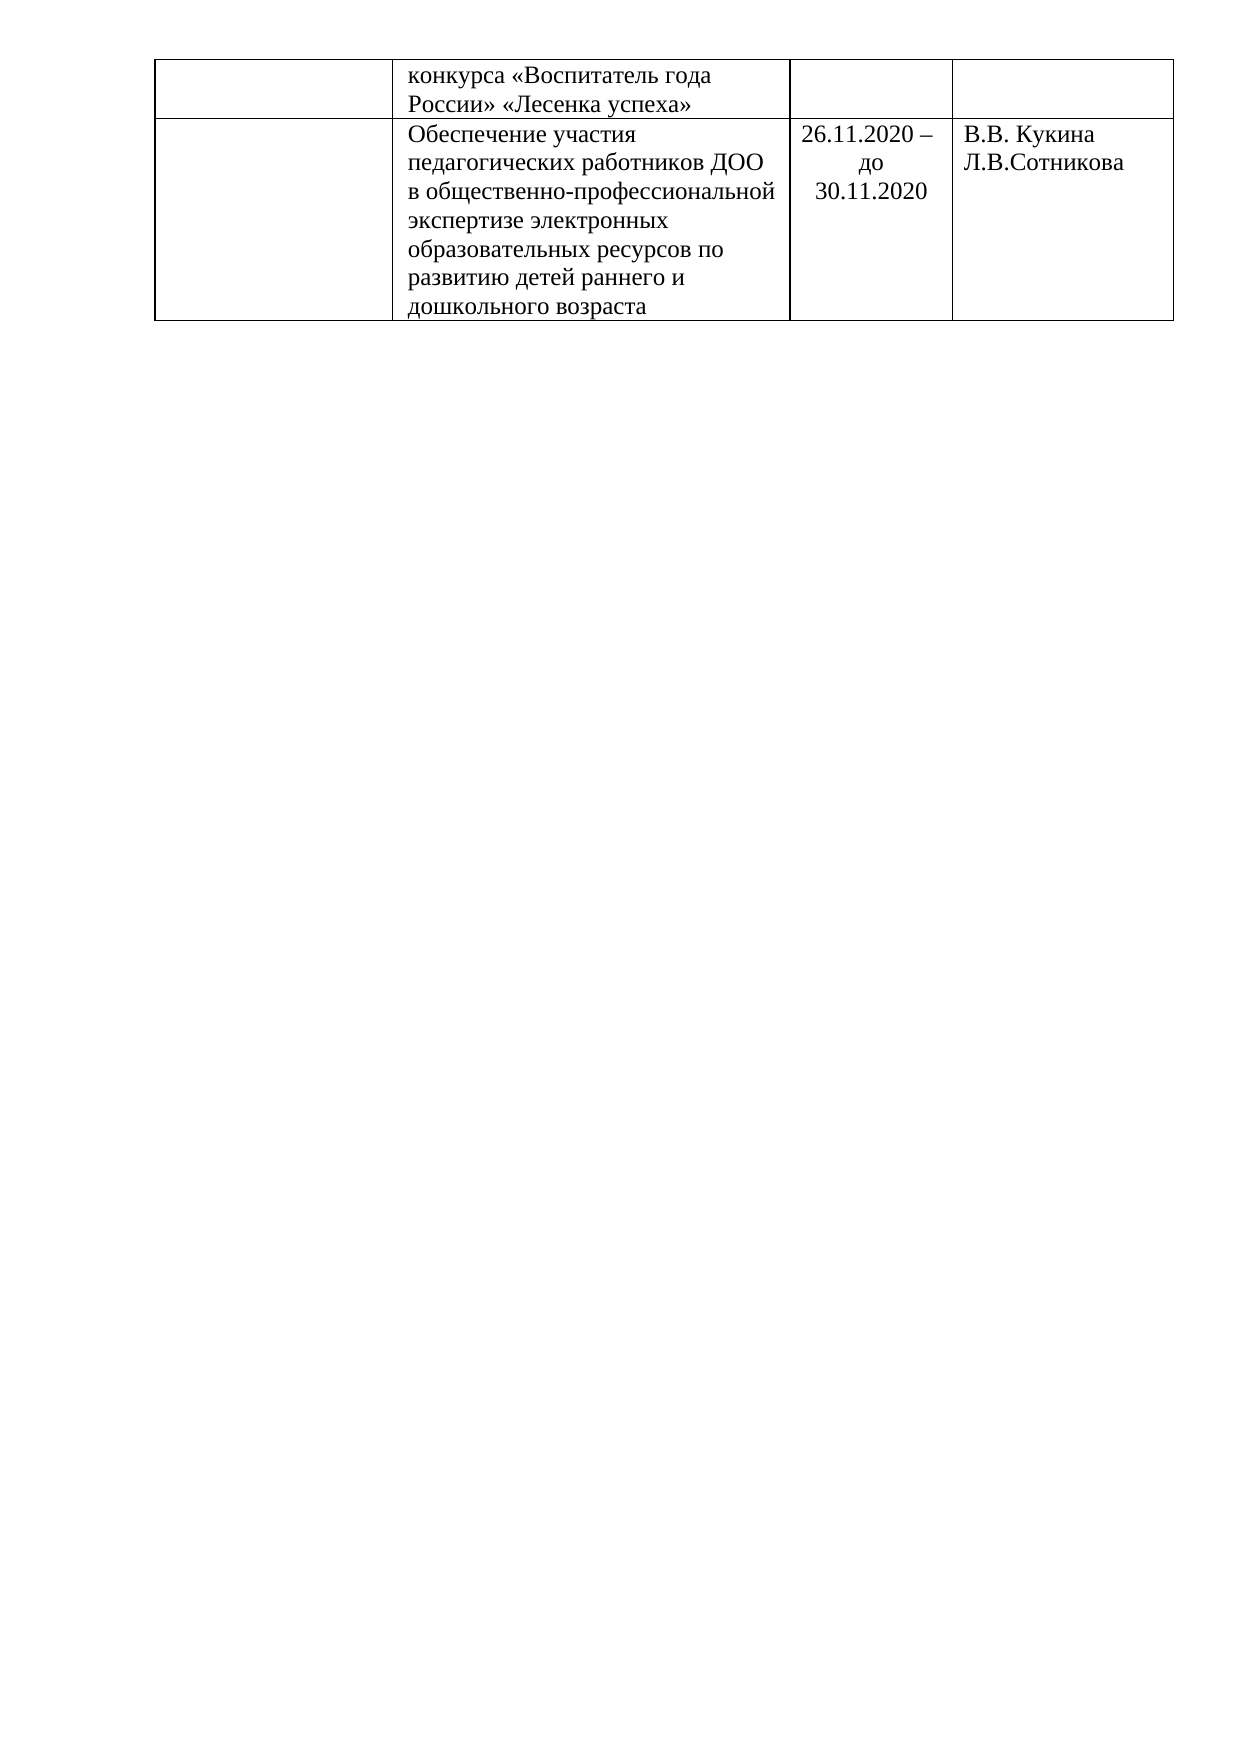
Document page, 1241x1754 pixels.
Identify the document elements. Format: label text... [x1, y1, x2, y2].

table_cell Обеспечение участия педагогических работников ДОО в общественно-профессиональной экспертизе электронных образовательных ресурсов по развитию детей раннего и дошкольного возраста [393, 119, 789, 320]
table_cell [791, 60, 952, 118]
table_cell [953, 60, 1173, 118]
table_cell [156, 119, 392, 320]
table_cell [393, 60, 789, 118]
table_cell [953, 119, 1173, 320]
table_cell 26.11.2020 – до 30.11.2020 [791, 119, 952, 320]
table_cell [156, 60, 392, 118]
